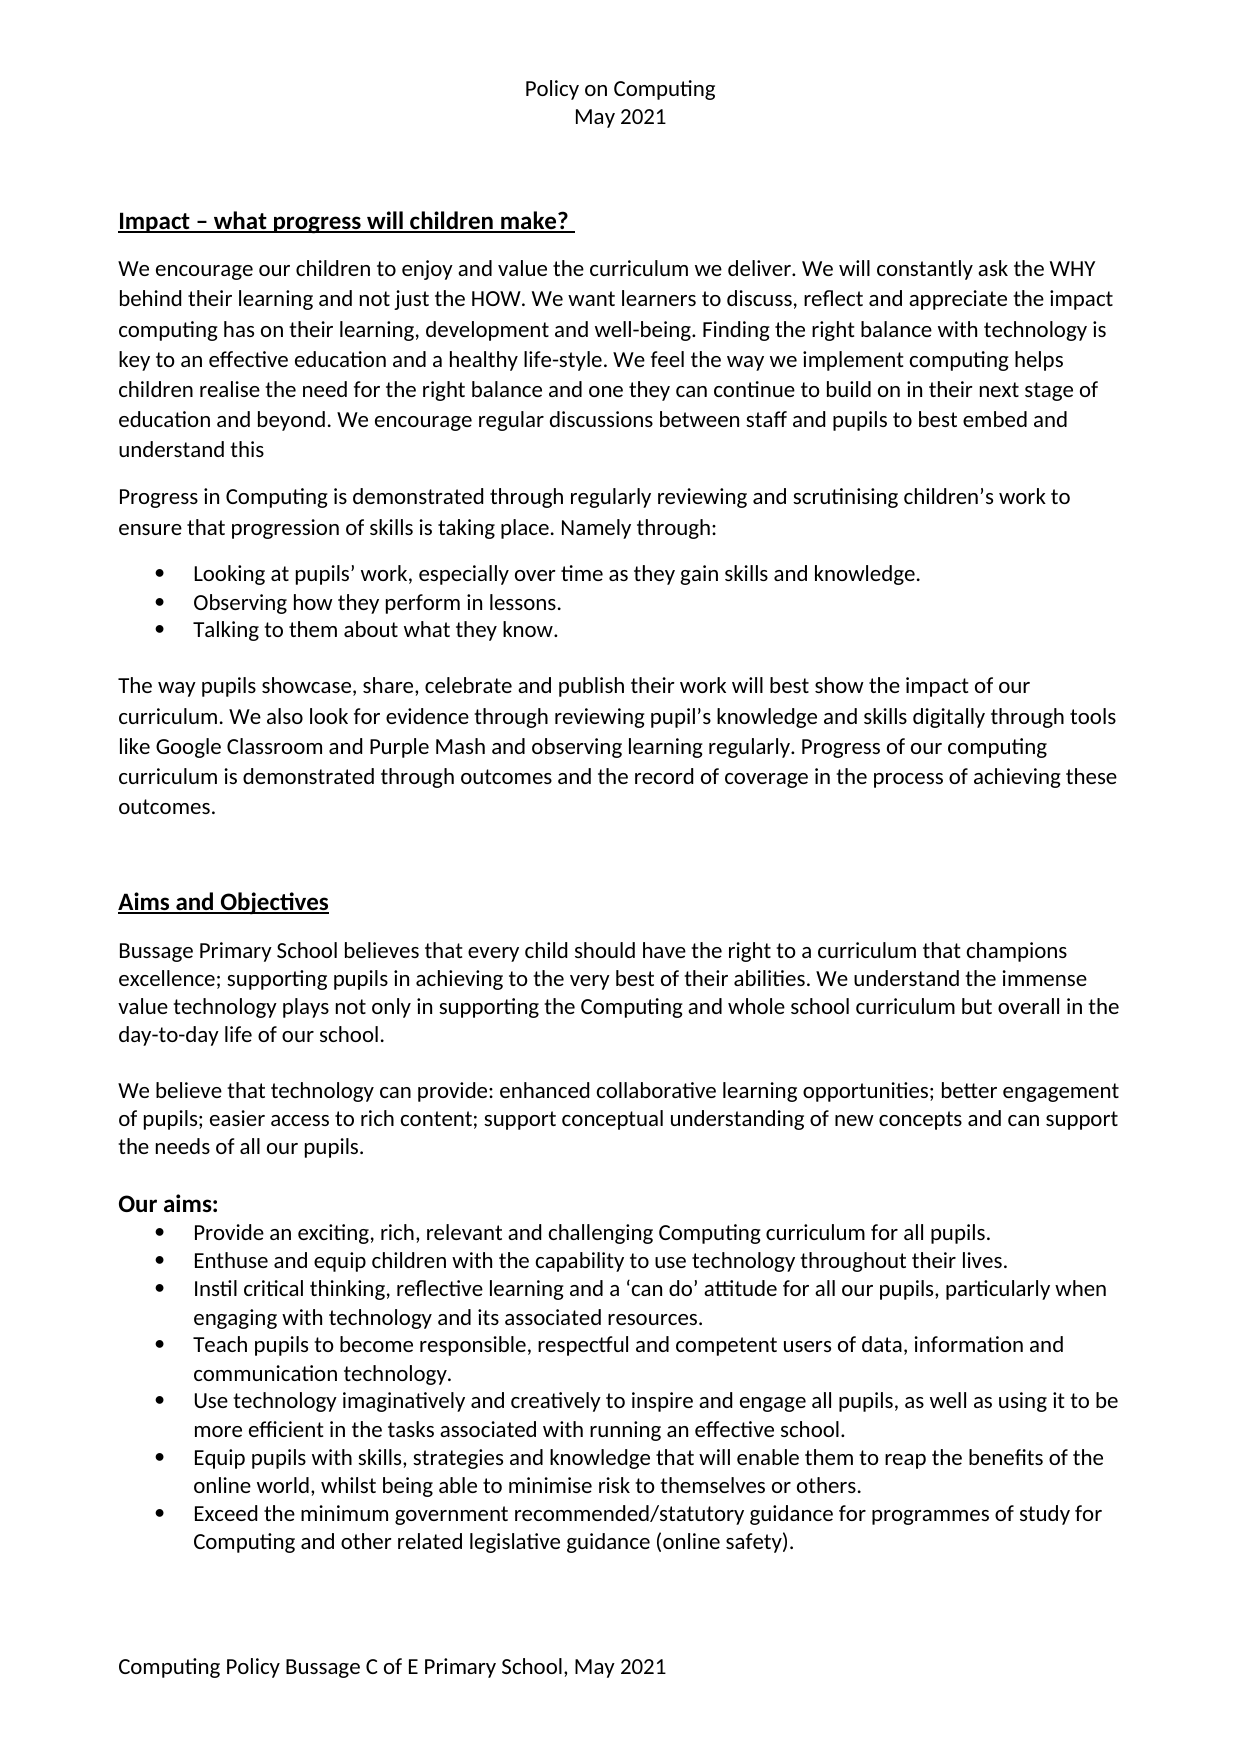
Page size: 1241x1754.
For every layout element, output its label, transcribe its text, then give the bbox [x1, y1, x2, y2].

list Talking to them about what they know. [156, 616, 1122, 672]
text We believe that technology can provide: enhanced collaborative learning opportunities; better engagement of pupils; easier access to rich content; support conceptual understanding of new concepts and can support the needs of all our pupils. [118, 1076, 1122, 1160]
list Use technology imaginatively and creatively to inspire and engage all pupils, as well as using it to be more efficient in the tasks associated with running an effective school. [156, 1387, 1122, 1443]
text Aims and Objectives [118, 886, 1122, 917]
list Looking at pupils’ work, especially over time as they gain skills and knowledge. [156, 559, 1122, 588]
text Impact – what progress will children make? [118, 205, 1122, 235]
list Instil critical thinking, reflective learning and a ‘can do’ attitude for all our pupils, particularly when engaging with technology and its associated resources. [156, 1274, 1122, 1331]
text The way pupils showcase, share, celebrate and publish their work will best show the impact of our curriculum. We also look for evidence through reviewing pupil’s knowledge and skills digitally through tools like Google Classroom and Purple Mash and observing learning regularly. Progress of our computing curriculum is demonstrated through outcomes and the record of coverage in the process of achieving these outcomes. [118, 672, 1122, 821]
list Equip pupils with skills, strategies and knowledge that will enable them to reap the benefits of the online world, whilst being able to minimise risk to themselves or others. [156, 1443, 1122, 1499]
text Bussage Primary School believes that every child should have the right to a curriculum that champions excellence; supporting pupils in achieving to the very best of their abilities. We understand the immense value technology plays not only in supporting the Computing and whole school curriculum but overall in the day-to-day life of our school. [118, 936, 1122, 1048]
text Progress in Computing is demonstrated through regularly reviewing and scrutinising children’s work to ensure that progression of skills is taking place. Namely through: [118, 482, 1122, 541]
list Enthuse and equip children with the capability to use technology throughout their lives. [156, 1247, 1122, 1274]
list Observing how they perform in lessons. [156, 588, 1122, 616]
text Our aims: [118, 1188, 1122, 1218]
list Teach pupils to become responsible, respectful and competent users of data, information and communication technology. [156, 1331, 1122, 1387]
text We encourage our children to enjoy and value the curriculum we deliver. We will constantly ask the WHY behind their learning and not just the HOW. We want learners to discuss, reflect and appreciate the impact computing has on their learning, development and well-being. Finding the right balance with technology is key to an effective education and a healthy life-style. We feel the way we implement computing helps children realise the need for the right balance and one they can continue to build on in their next stage of education and beyond. We encourage regular discussions between staff and pupils to best embed and understand this [118, 254, 1122, 464]
list Exceed the minimum government recommended/statutory guidance for programmes of study for Computing and other related legislative guidance (online safety). [156, 1499, 1122, 1555]
list Provide an exciting, rich, relevant and challenging Computing curriculum for all pupils. [156, 1218, 1122, 1247]
